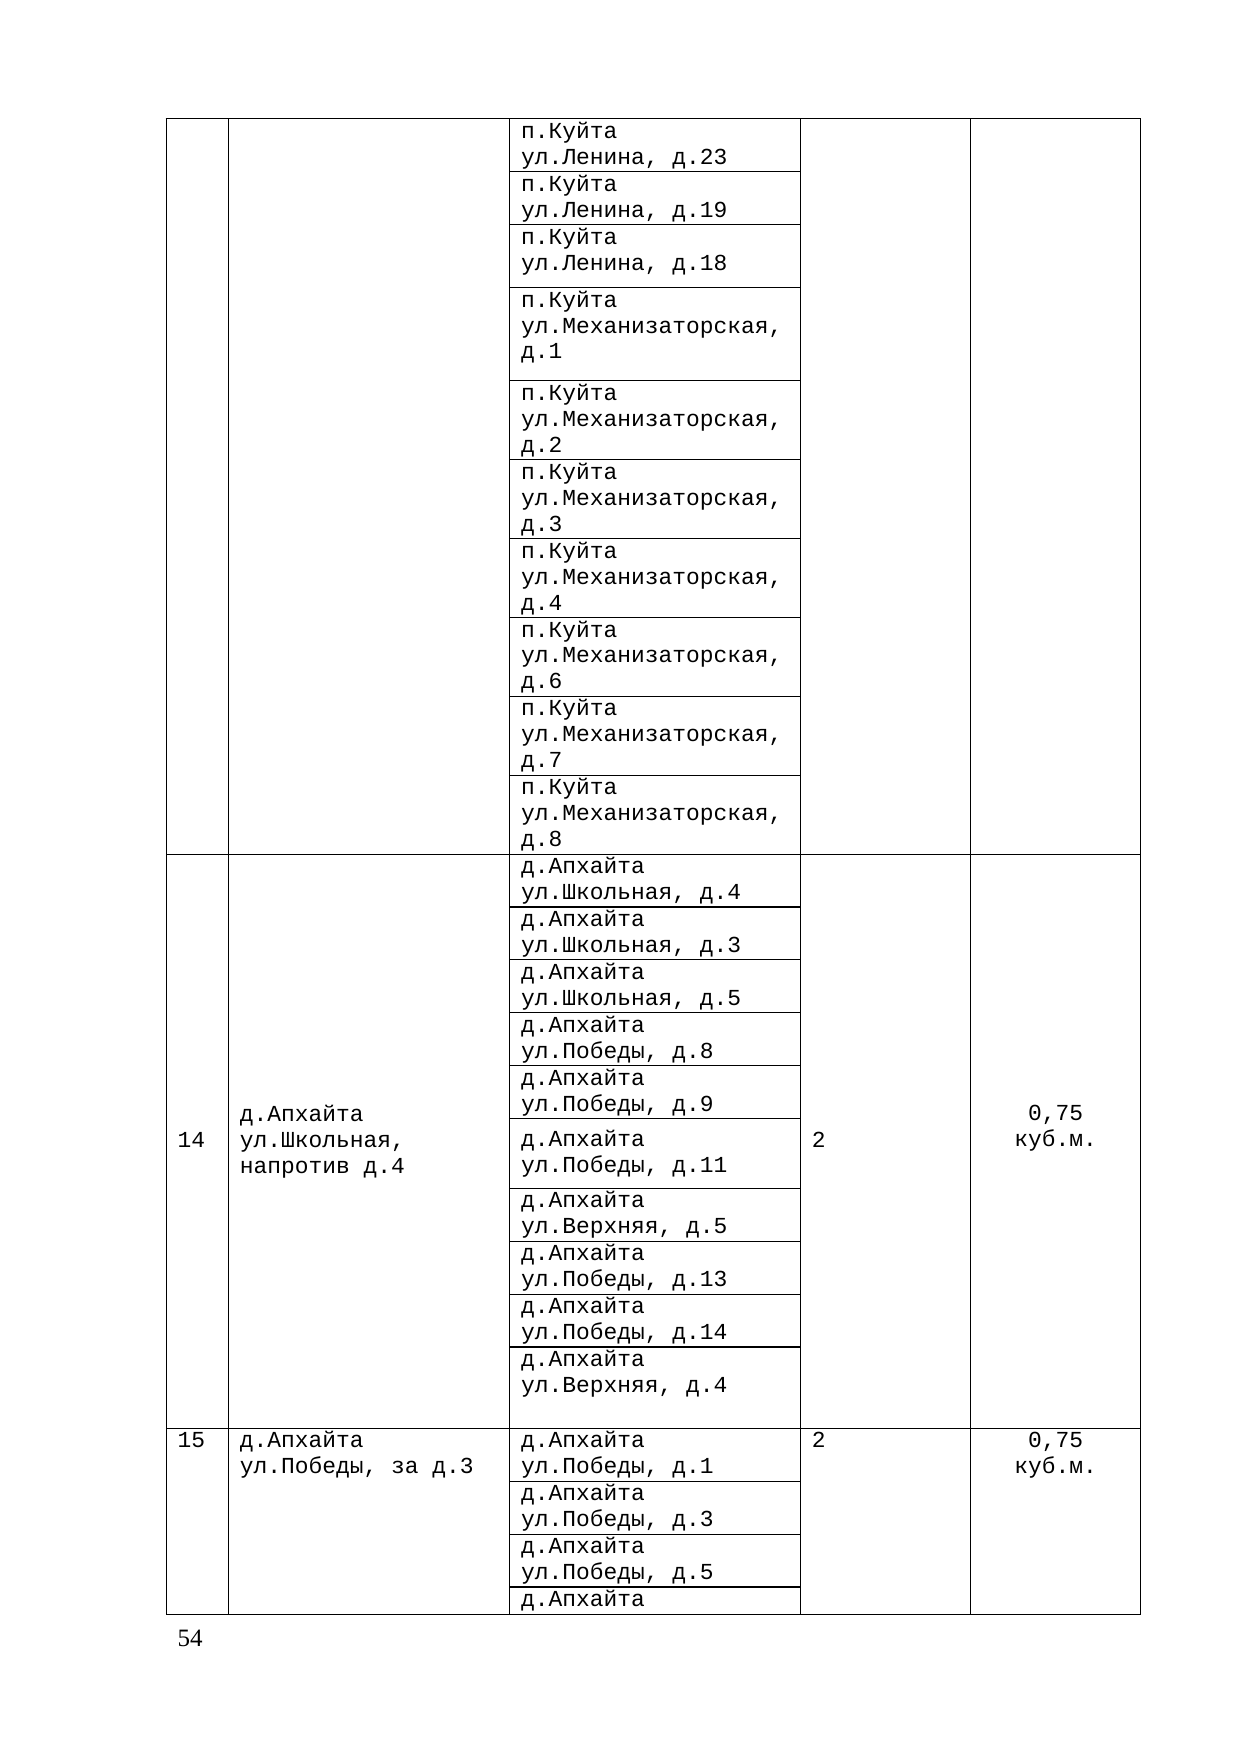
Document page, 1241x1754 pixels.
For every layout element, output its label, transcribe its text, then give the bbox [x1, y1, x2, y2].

table_cell 2 [801, 855, 970, 1428]
table_cell п.Куйта ул.Механизаторская, д.3 [510, 460, 800, 538]
table_cell 15 [167, 1429, 228, 1613]
table_cell п.Куйта ул.Ленина, д.23 [510, 119, 800, 171]
table_cell 0,75 куб.м. [971, 1429, 1140, 1613]
table_cell 2 [801, 1429, 970, 1613]
table_cell д.Апхайта ул.Верхняя, д.4 [510, 1348, 800, 1428]
table_cell д.Апхайта ул.Победы, д.9 [510, 1066, 800, 1118]
table_cell п.Куйта ул.Механизаторская, д.7 [510, 697, 800, 774]
table_cell д.Апхайта ул.Победы, д.14 [510, 1295, 800, 1346]
table_cell д.Апхайта ул.Победы, д.13 [510, 1242, 800, 1293]
table_cell д.Апхайта ул.Школьная, д.5 [510, 960, 800, 1012]
table_cell п.Куйта ул.Ленина, д.19 [510, 172, 800, 224]
table_cell п.Куйта ул.Механизаторская, д.6 [510, 618, 800, 696]
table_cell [510, 1588, 800, 1613]
table_cell 14 [167, 855, 228, 1428]
table_cell п.Куйта ул.Механизаторская, д.1 [510, 288, 800, 380]
table_cell 0,75 куб.м. [971, 855, 1140, 1428]
table_cell д.Апхайта ул.Верхняя, д.5 [510, 1189, 800, 1241]
table_cell д.Апхайта ул.Победы, д.3 [510, 1482, 800, 1533]
table_cell д.Апхайта ул.Школьная, д.4 [510, 855, 800, 906]
table_cell д.Апхайта ул.Победы, д.11 [510, 1119, 800, 1188]
table_cell д.Апхайта ул.Школьная, напротив д.4 [229, 855, 509, 1428]
table_cell п.Куйта ул.Механизаторская, д.8 [510, 776, 800, 853]
table_cell д.Апхайта ул.Школьная, д.3 [510, 908, 800, 959]
table_cell д.Апхайта ул.Победы, за д.3 [229, 1429, 509, 1613]
table_cell д.Апхайта ул.Победы, д.8 [510, 1013, 800, 1065]
table_cell д.Апхайта ул.Победы, д.5 [510, 1535, 800, 1586]
table_cell п.Куйта ул.Механизаторская, д.4 [510, 539, 800, 617]
table_cell п.Куйта ул.Механизаторская, д.2 [510, 381, 800, 459]
table_cell д.Апхайта ул.Победы, д.1 [510, 1429, 800, 1481]
table_cell п.Куйта ул.Ленина, д.18 [510, 225, 800, 287]
